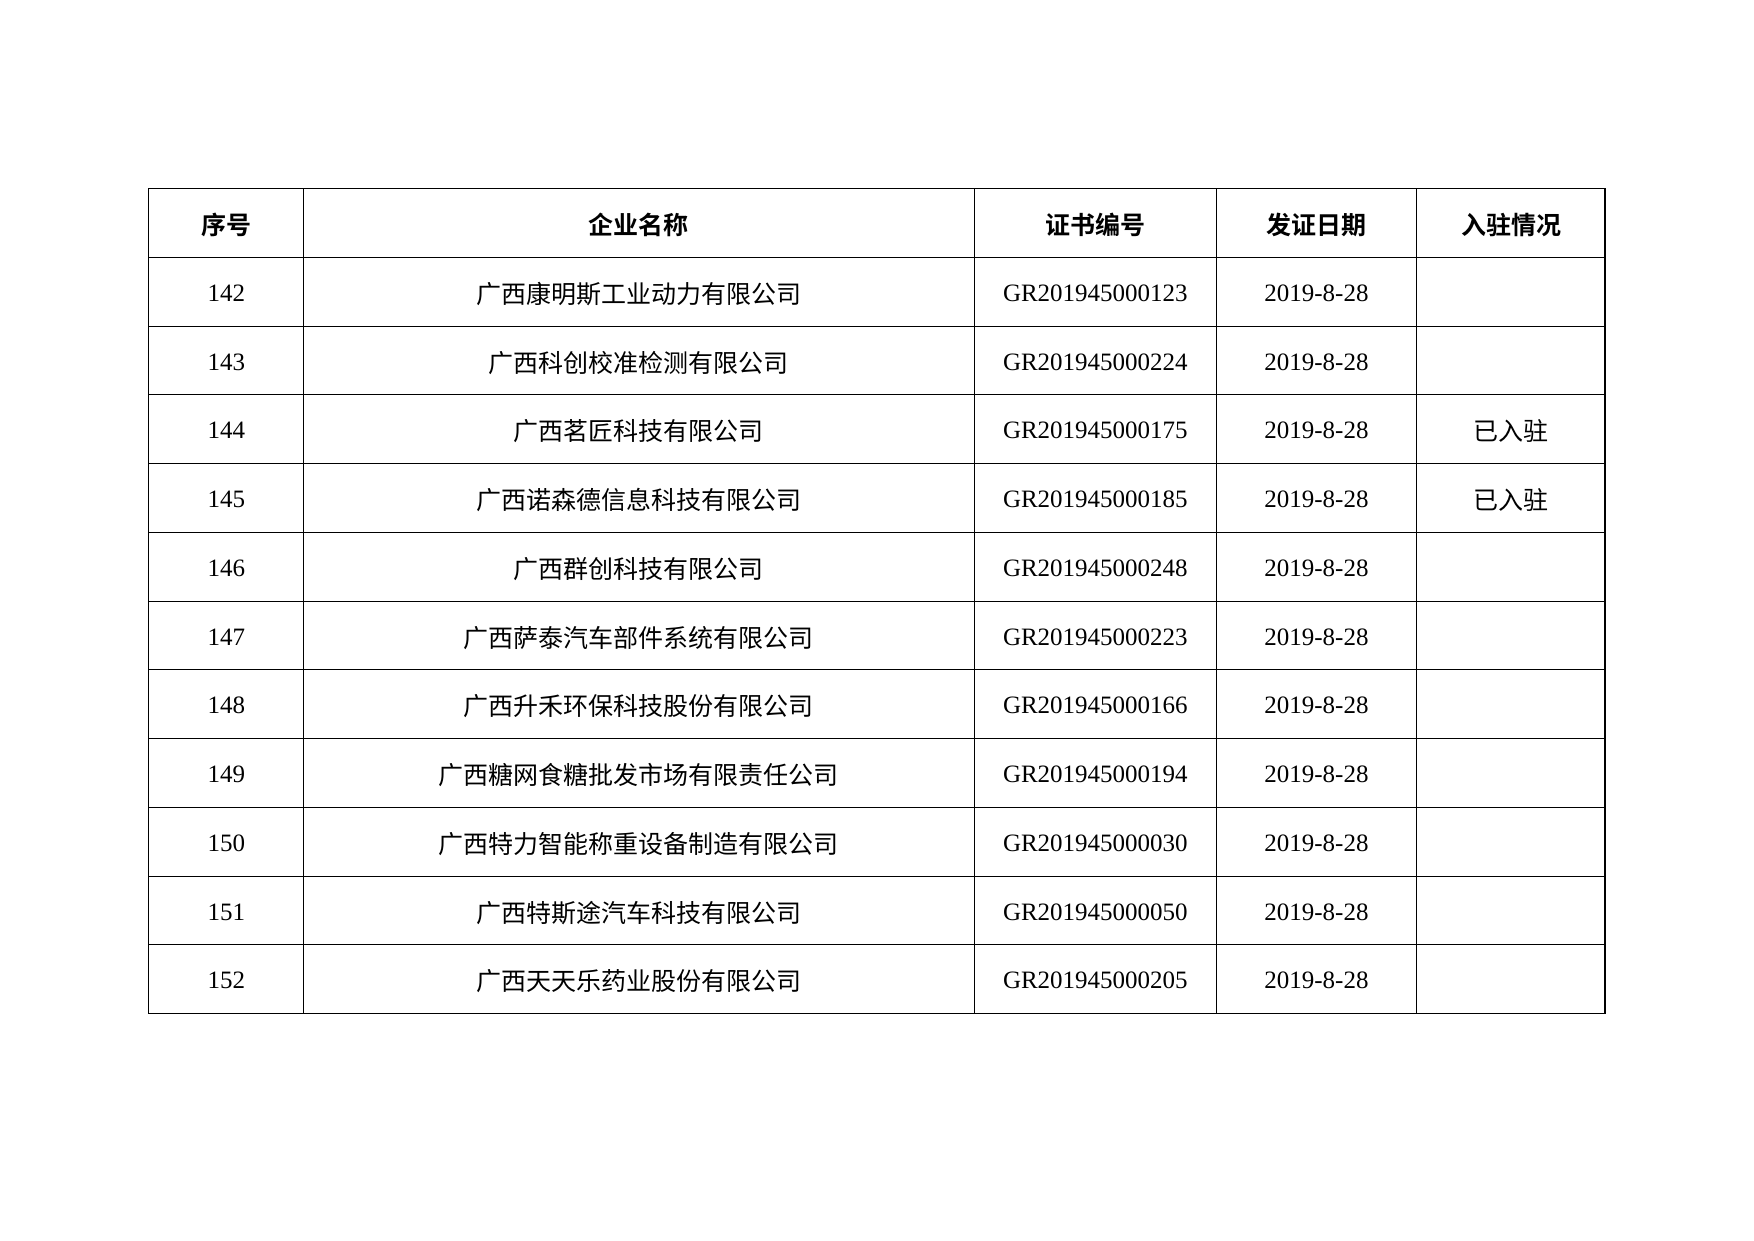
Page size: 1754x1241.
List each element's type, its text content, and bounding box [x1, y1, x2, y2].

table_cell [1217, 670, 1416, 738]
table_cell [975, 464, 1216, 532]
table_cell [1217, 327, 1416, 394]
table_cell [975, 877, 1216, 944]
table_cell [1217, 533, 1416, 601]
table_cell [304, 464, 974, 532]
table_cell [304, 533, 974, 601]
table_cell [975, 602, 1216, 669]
table_header 序号 [149, 189, 303, 257]
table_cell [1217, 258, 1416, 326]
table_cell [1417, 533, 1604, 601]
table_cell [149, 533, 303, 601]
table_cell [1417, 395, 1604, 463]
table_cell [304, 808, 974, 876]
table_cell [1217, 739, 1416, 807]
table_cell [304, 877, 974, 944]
table_header 企业名称 [304, 189, 974, 257]
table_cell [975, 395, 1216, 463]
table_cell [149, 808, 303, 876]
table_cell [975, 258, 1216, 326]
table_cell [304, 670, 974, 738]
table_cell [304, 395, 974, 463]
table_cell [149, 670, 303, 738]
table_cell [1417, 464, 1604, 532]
table_header 入驻情况 [1417, 189, 1604, 257]
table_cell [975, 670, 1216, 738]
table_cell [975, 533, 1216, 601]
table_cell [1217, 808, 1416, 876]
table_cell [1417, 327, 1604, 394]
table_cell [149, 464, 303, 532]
table_header 发证日期 [1217, 189, 1416, 257]
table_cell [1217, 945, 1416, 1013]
table_header 证书编号 [975, 189, 1216, 257]
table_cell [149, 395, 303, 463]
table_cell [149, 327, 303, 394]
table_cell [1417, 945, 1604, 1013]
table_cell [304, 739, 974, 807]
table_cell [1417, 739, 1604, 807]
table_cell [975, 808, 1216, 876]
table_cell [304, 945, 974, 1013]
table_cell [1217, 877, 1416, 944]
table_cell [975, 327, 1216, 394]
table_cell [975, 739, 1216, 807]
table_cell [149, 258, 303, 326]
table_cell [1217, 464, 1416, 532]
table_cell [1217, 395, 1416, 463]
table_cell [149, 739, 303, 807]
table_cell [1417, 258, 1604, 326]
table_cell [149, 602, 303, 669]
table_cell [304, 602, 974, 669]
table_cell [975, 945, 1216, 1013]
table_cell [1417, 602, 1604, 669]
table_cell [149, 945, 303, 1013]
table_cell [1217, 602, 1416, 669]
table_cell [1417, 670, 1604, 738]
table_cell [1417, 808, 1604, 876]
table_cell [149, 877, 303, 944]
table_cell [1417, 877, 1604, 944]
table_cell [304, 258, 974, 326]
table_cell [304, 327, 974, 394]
